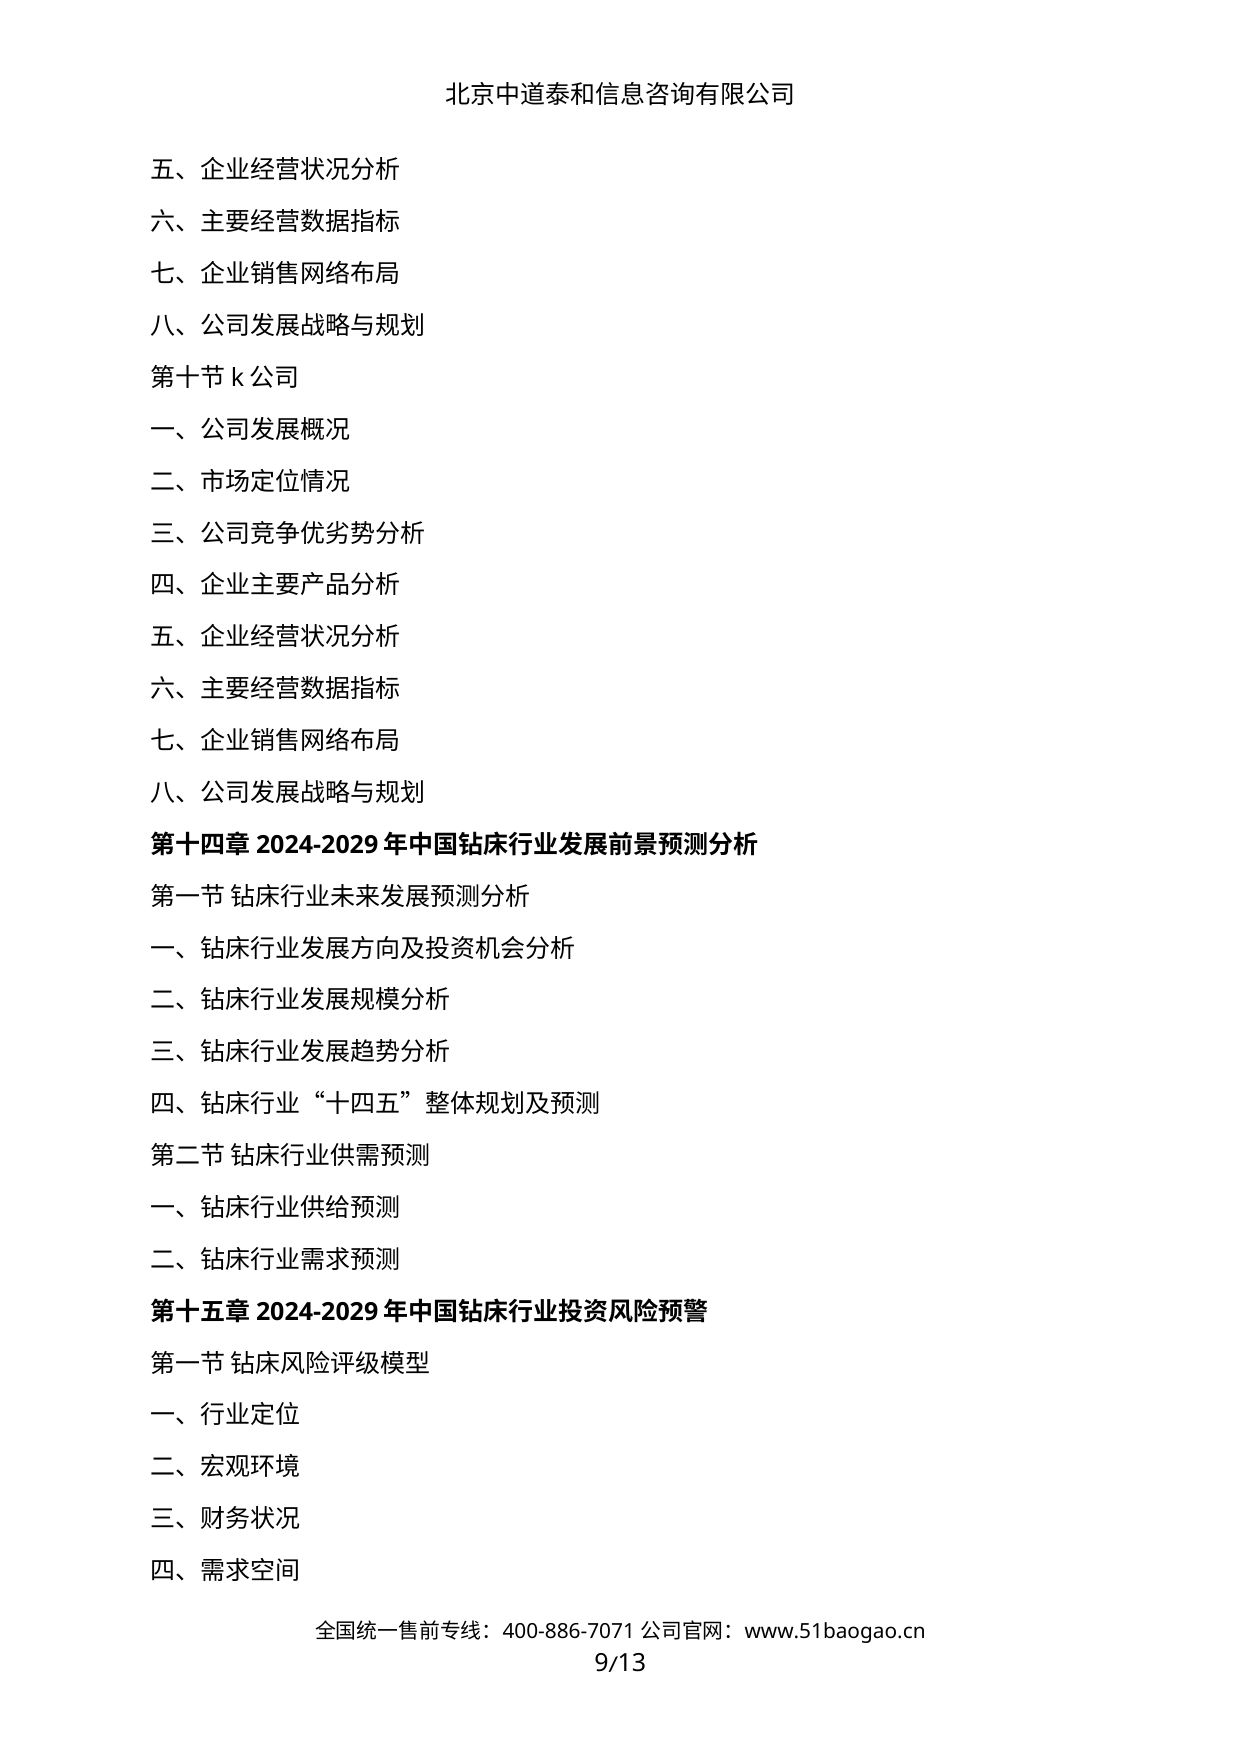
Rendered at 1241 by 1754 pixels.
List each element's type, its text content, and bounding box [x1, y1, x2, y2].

text 三、财务状况 [150, 1499, 1090, 1535]
text 七、企业销售网络布局 [150, 721, 1090, 757]
text 二、钻床行业需求预测 [150, 1239, 1090, 1276]
text 第十五章 2024-2029年中国钻床行业投资风险预警 [150, 1291, 1090, 1327]
text 第一节 钻床行业未来发展预测分析 [150, 876, 1090, 912]
text 一、钻床行业供给预测 [150, 1187, 1090, 1224]
text 二、钻床行业发展规模分析 [150, 980, 1090, 1016]
text 五、企业经营状况分析 [150, 150, 1090, 186]
text 一、钻床行业发展方向及投资机会分析 [150, 928, 1090, 964]
text 三、公司竞争优劣势分析 [150, 513, 1090, 549]
text 三、钻床行业发展趋势分析 [150, 1032, 1090, 1068]
text 七、企业销售网络布局 [150, 254, 1090, 290]
text 二、宏观环境 [150, 1447, 1090, 1483]
text 二、市场定位情况 [150, 461, 1090, 497]
text 第二节 钻床行业供需预测 [150, 1136, 1090, 1172]
text 五、企业经营状况分析 [150, 617, 1090, 653]
text 八、公司发展战略与规划 [150, 772, 1090, 809]
text 六、主要经营数据指标 [150, 669, 1090, 705]
text 第一节 钻床风险评级模型 [150, 1343, 1090, 1379]
text 八、公司发展战略与规划 [150, 306, 1090, 342]
text 一、公司发展概况 [150, 409, 1090, 446]
text 四、钻床行业“十四五”整体规划及预测 [150, 1084, 1090, 1120]
text 四、需求空间 [150, 1551, 1090, 1587]
text 第十四章 2024-2029年中国钻床行业发展前景预测分析 [150, 824, 1090, 861]
text 六、主要经营数据指标 [150, 202, 1090, 238]
text 第十节 k公司 [150, 357, 1090, 394]
text 四、企业主要产品分析 [150, 565, 1090, 601]
text 一、行业定位 [150, 1395, 1090, 1431]
